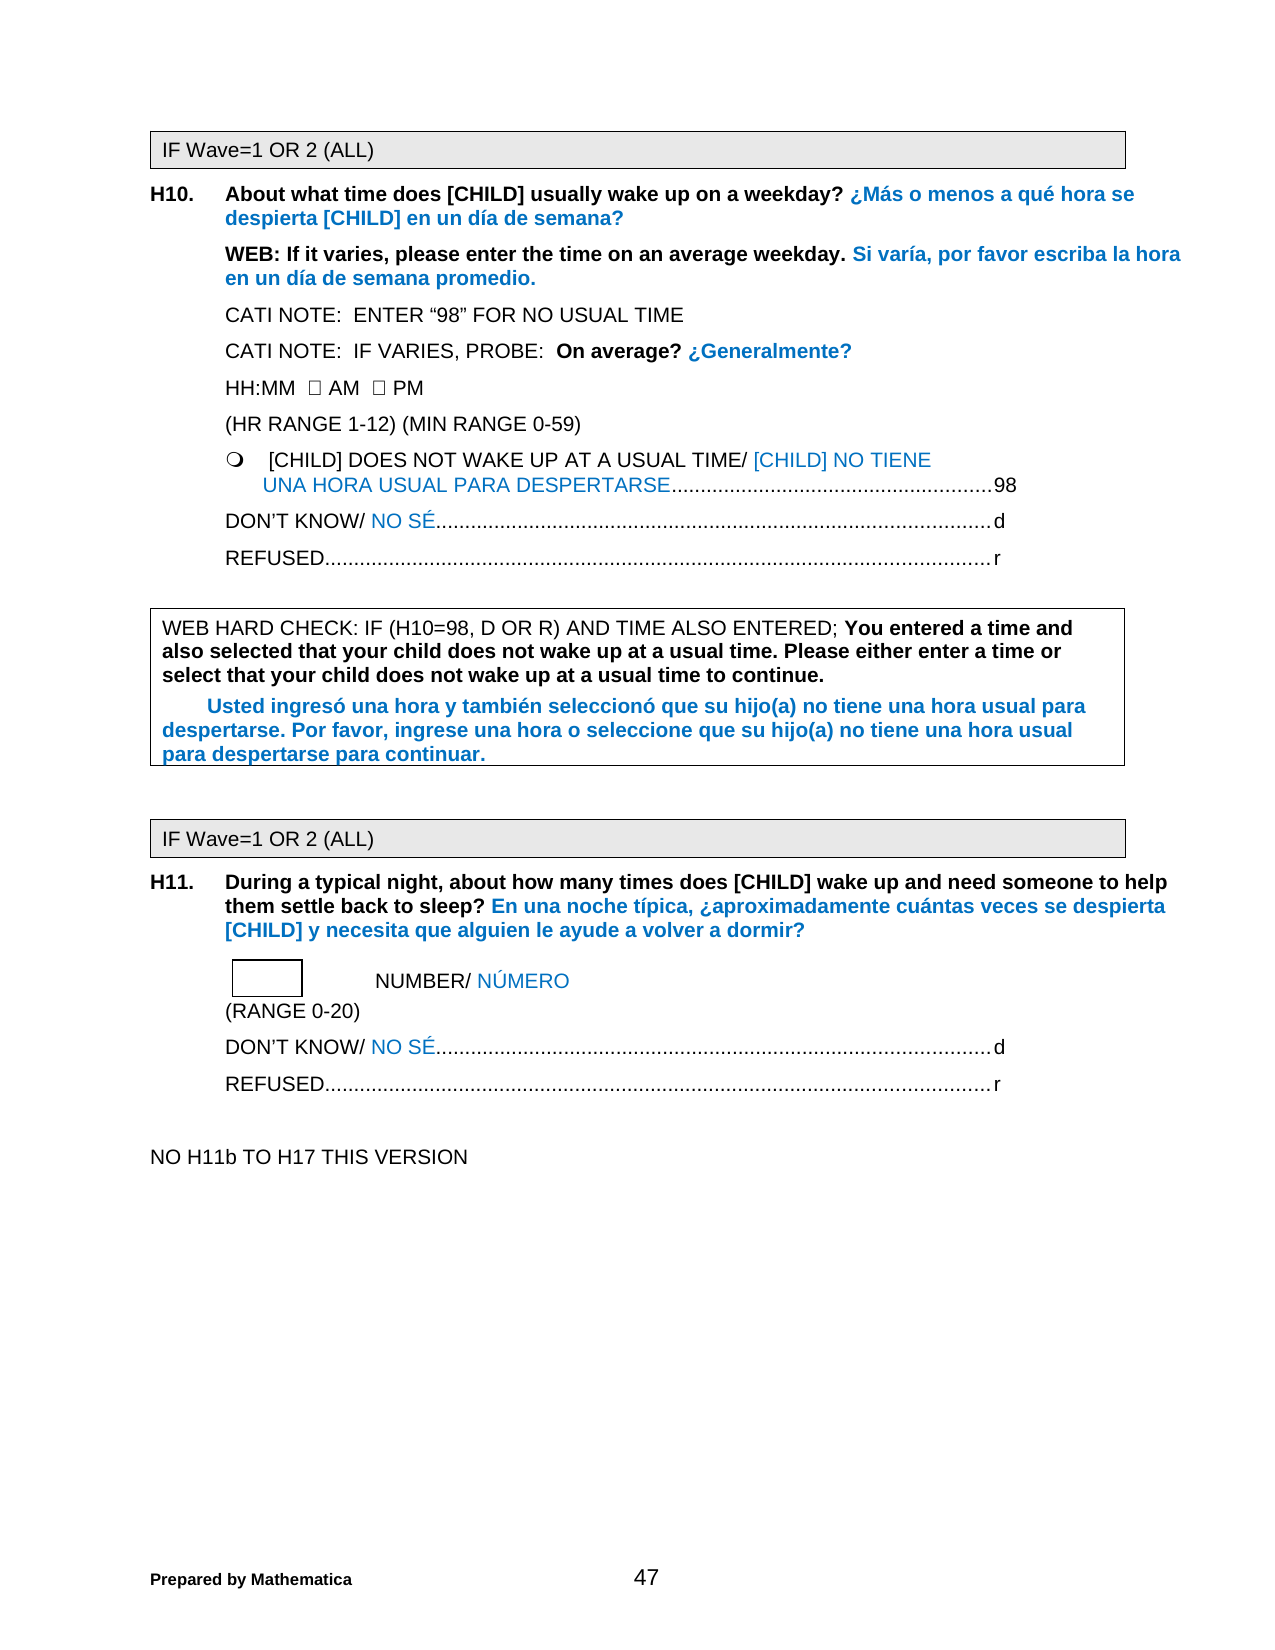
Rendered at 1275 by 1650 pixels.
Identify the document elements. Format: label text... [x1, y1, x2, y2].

text H10. About what time does [CHILD] usually wake up on a weekday? ¿Más o menos a qué hora se despierta [CHILD] en un día de semana? [150, 182, 1181, 229]
text [CHILD] DOES NOT WAKE UP AT A USUAL TIME/ [CHILD] NO TIENE UNA HORA USUAL PARA DESPERTARSE 98 [225, 448, 1181, 496]
text NO H11b TO H17 THIS VERSION [150, 1144, 1181, 1168]
text REFUSED r [225, 1072, 1181, 1096]
text H11. During a typical night, about how many times does [CHILD] wake up and need someone to help them settle back to sleep? En una noche típica, ¿aproximadamente cuántas veces se despierta [CHILD] y necesita que alguien le ayude a volver a dormir? [150, 870, 1181, 942]
text DON’T KNOW/ NO SÉ d [225, 1035, 1181, 1059]
text CATI NOTE: ENTER “98” FOR NO USUAL TIME [150, 302, 1181, 326]
text CATI NOTE: IF VARIES, PROBE: On average? ¿Generalmente? [150, 339, 1181, 363]
text NUMBER/ NÚMERO [303, 968, 1125, 992]
table_header IF Wave=1 OR 2 (ALL) [151, 820, 1125, 857]
text WEB: If it varies, please enter the time on an average weekday. Si varía, por favor escriba la hora en un día de semana promedio. [150, 242, 1181, 290]
text HH:MM  AM  PM [225, 375, 1181, 399]
table_header WEB HARD CHECK: IF (H10=98, D OR R) AND TIME ALSO ENTERED; You entered a time and also selected that your child does not wake up at a usual time. Please either enter a time or select that your child does not wake up at a usual time to continue. Usted ingresó una hora y también seleccionó que su hijo(a) no tiene una hora usual para despertarse. Por favor, ingrese una hora o seleccione que su hijo(a) no tiene una hora usual para despertarse para continuar. [151, 609, 1124, 765]
text (HR RANGE 1-12) (MIN RANGE 0-59) [225, 412, 1181, 436]
text DON’T KNOW/ NO SÉ d [225, 509, 1181, 533]
text (RANGE 0-20) [225, 999, 1125, 1023]
text REFUSED r [225, 545, 1181, 569]
table_header IF Wave=1 OR 2 (ALL) [151, 132, 1125, 168]
